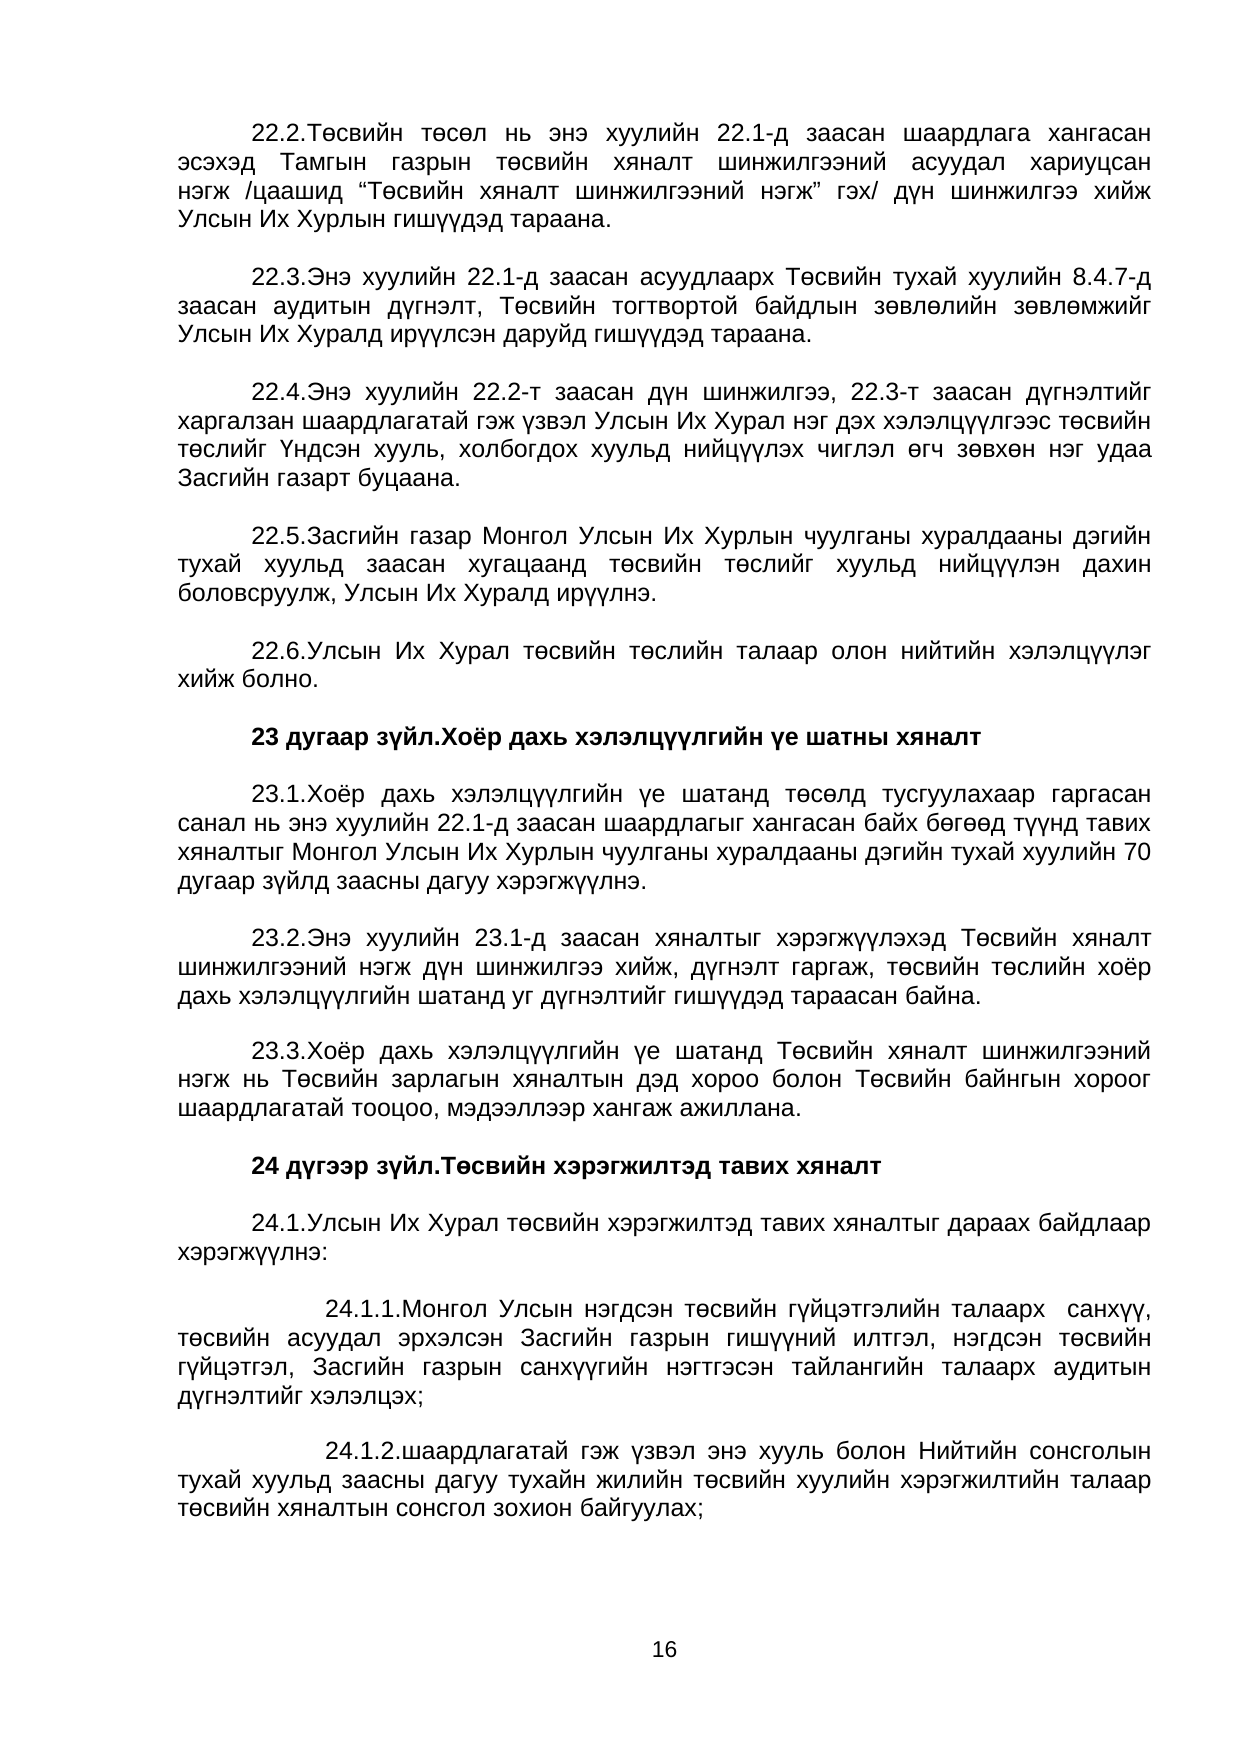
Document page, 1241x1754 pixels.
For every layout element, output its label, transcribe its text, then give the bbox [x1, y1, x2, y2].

text 22.3.Энэ хуулийн 22.1-д заасан асуудлаарх Төсвийн тухай хуулийн 8.4.7-д заасан аудитын дүгнэлт, Төсвийн тогтвортой байдлын зөвлөлийн зөвлөмжийг Улсын Их Хуралд ирүүлсэн даруйд гишүүдэд тараана. [177, 262, 1152, 348]
text 24.1.1.Монгол Улсын нэгдсэн төсвийн гүйцэтгэлийн талаарх санхүү, төсвийн асуудал эрхэлсэн Засгийн газрын гишүүний илтгэл, нэгдсэн төсвийн гүйцэтгэл, Засгийн газрын санхүүгийн нэгтгэсэн тайлангийн талаарх аудитын дүгнэлтийг хэлэлцэх; [177, 1294, 1152, 1409]
text 23.2.Энэ хуулийн 23.1-д заасан хяналтыг хэрэгжүүлэхэд Төсвийн хяналт шинжилгээний нэгж дүн шинжилгээ хийж, дүгнэлт гаргаж, төсвийн төслийн хоёр дахь хэлэлцүүлгийн шатанд уг дүгнэлтийг гишүүдэд тараасан байна. [177, 923, 1152, 1009]
text 22.2.Төсвийн төсөл нь энэ хуулийн 22.1-д заасан шаардлага хангасан эсэхэд Тамгын газрын төсвийн хяналт шинжилгээний асуудал хариуцсан нэгж /цаашид “Төсвийн хяналт шинжилгээний нэгж” гэх/ дүн шинжилгээ хийж Улсын Их Хурлын гишүүдэд тараана. [177, 118, 1152, 233]
text 22.6.Улсын Их Хурал төсвийн төслийн талаар олон нийтийн хэлэлцүүлэг хийж болно. [177, 636, 1152, 693]
text 24.1.Улсын Их Хурал төсвийн хэрэгжилтэд тавих хяналтыг дараах байдлаар хэрэгжүүлнэ: [177, 1208, 1152, 1266]
text 23 дугаар зүйл.Хоёр дахь хэлэлцүүлгийн үе шатны хяналт [177, 722, 1152, 751]
text 22.4.Энэ хуулийн 22.2-т заасан дүн шинжилгээ, 22.3-т заасан дүгнэлтийг харгалзан шаардлагатай гэж үзвэл Улсын Их Хурал нэг дэх хэлэлцүүлгээс төсвийн төслийг Үндсэн хууль, холбогдох хуульд нийцүүлэх чиглэл өгч зөвхөн нэг удаа Засгийн газарт буцаана. [177, 377, 1152, 492]
text 22.5.Засгийн газар Монгол Улсын Их Хурлын чуулганы хуралдааны дэгийн тухай хуульд заасан хугацаанд төсвийн төслийг хуульд нийцүүлэн дахин боловсруулж, Улсын Их Хуралд ирүүлнэ. [177, 521, 1152, 607]
text 23.1.Хоёр дахь хэлэлцүүлгийн үе шатанд төсөлд тусгуулахаар гаргасан санал нь энэ хуулийн 22.1-д заасан шаардлагыг хангасан байх бөгөөд түүнд тавих хяналтыг Монгол Улсын Их Хурлын чуулганы хуралдааны дэгийн тухай хуулийн 70 дугаар зүйлд заасны дагуу хэрэгжүүлнэ. [177, 779, 1152, 894]
text 23.3.Хоёр дахь хэлэлцүүлгийн үе шатанд Төсвийн хяналт шинжилгээний нэгж нь Төсвийн зарлагын хяналтын дэд хороо болон Төсвийн байнгын хороог шаардлагатай тооцоо, мэдээллээр хангаж ажиллана. [177, 1036, 1152, 1122]
text 24.1.2.шаардлагатай гэж үзвэл энэ хууль болон Нийтийн сонсголын тухай хуульд заасны дагуу тухайн жилийн төсвийн хуулийн хэрэгжилтийн талаар төсвийн хяналтын сонсгол зохион байгуулах; [177, 1436, 1152, 1522]
text 24 дүгээр зүйл.Төсвийн хэрэгжилтэд тавих хяналт [177, 1151, 1152, 1179]
